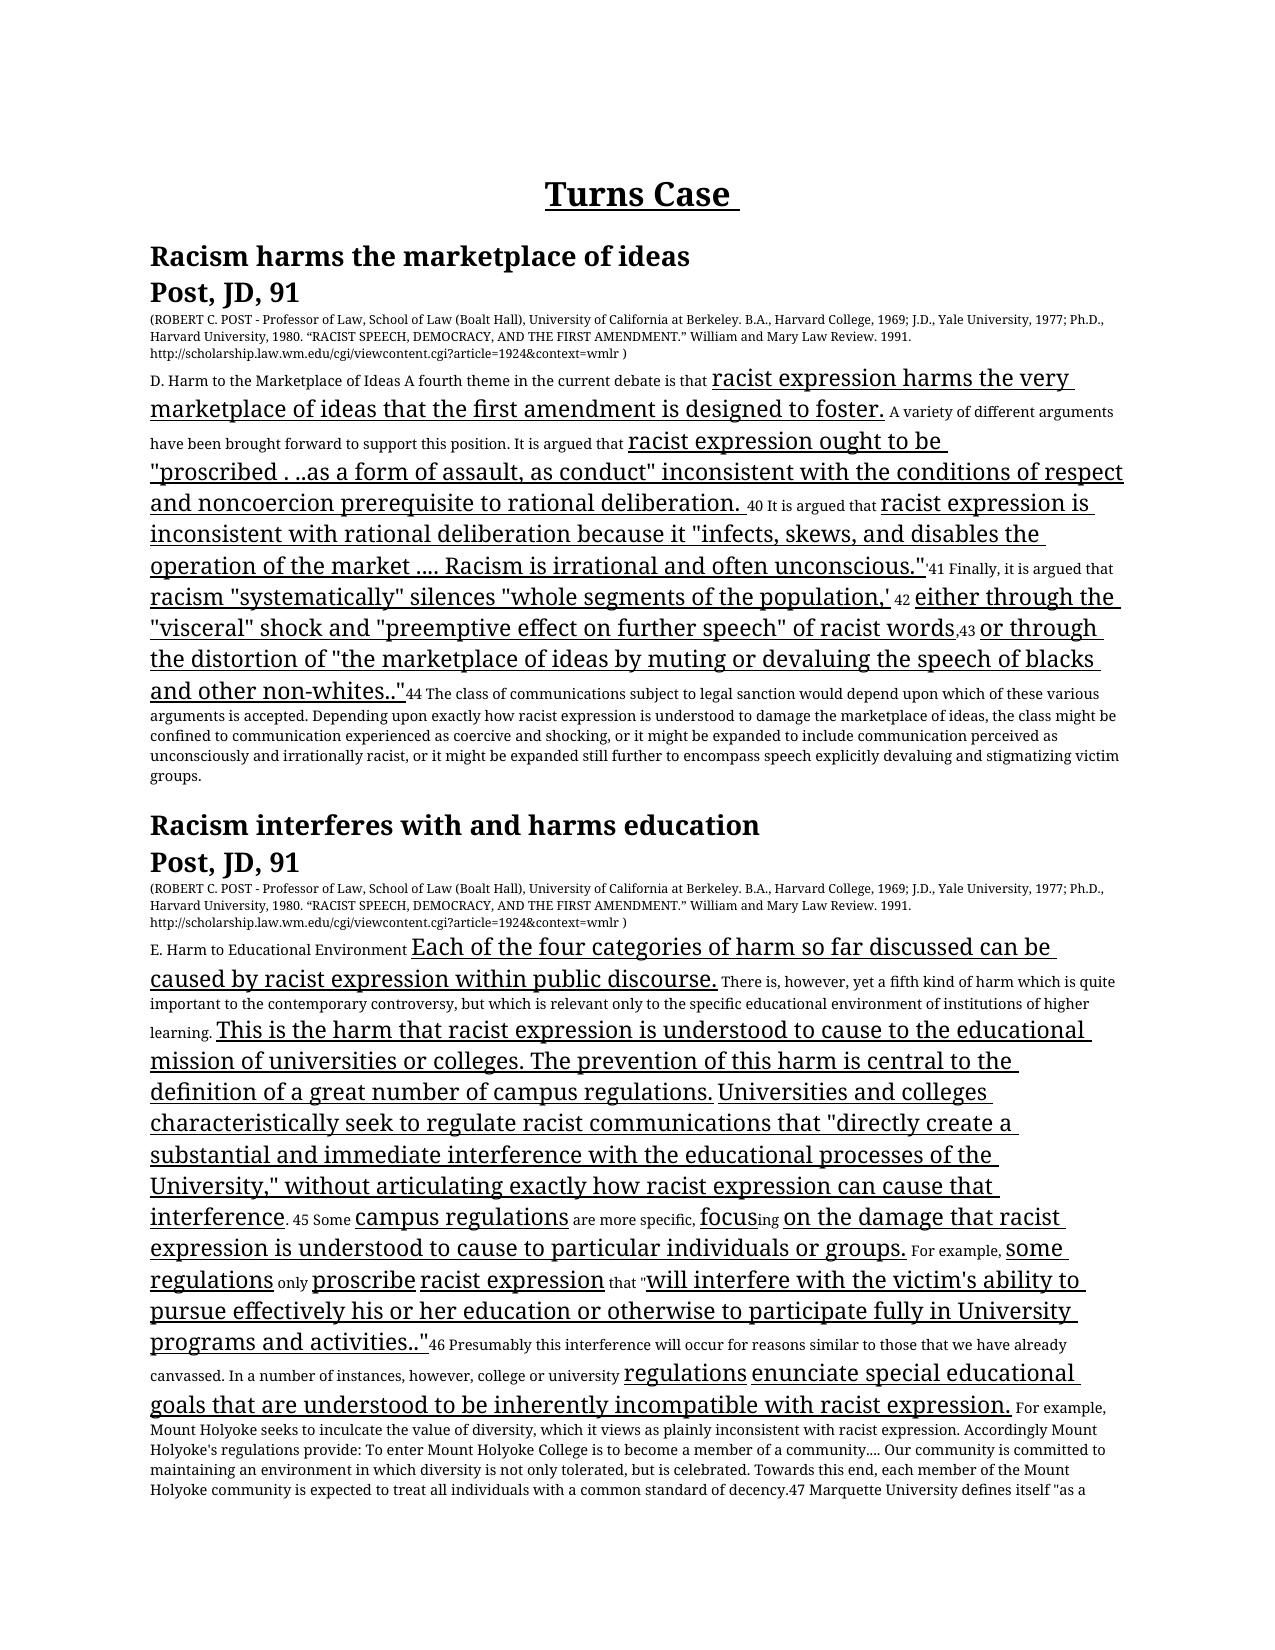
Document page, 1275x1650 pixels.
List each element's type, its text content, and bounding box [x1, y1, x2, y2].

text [150, 931, 1125, 1499]
text Post, JD, 91 [150, 843, 1125, 880]
subtitle Turns Case [150, 171, 1125, 216]
text (ROBERT C. POST - Professor of Law, School of Law (Boalt Hall), University of California at Berkeley. B.A., Harvard College, 1969; J.D., Yale University, 1977; Ph.D., Harvard University, 1980. “RACIST SPEECH, DEMOCRACY, AND THE FIRST AMENDMENT.” William and Mary Law Review. 1991. http://scholarship.law.wm.edu/cgi/viewcontent.cgi?article=1924&context=wmlr ) [150, 311, 1125, 362]
subtitle Racism interferes with and harms education [150, 806, 1125, 843]
text (ROBERT C. POST - Professor of Law, School of Law (Boalt Hall), University of California at Berkeley. B.A., Harvard College, 1969; J.D., Yale University, 1977; Ph.D., Harvard University, 1980. “RACIST SPEECH, DEMOCRACY, AND THE FIRST AMENDMENT.” William and Mary Law Review. 1991. http://scholarship.law.wm.edu/cgi/viewcontent.cgi?article=1924&context=wmlr ) [150, 880, 1125, 931]
subtitle Racism harms the marketplace of ideas [150, 237, 1125, 274]
text D. Harm to the Marketplace of Ideas A fourth theme in the current debate is that racist expression harms the very marketplace of ideas that the first amendment is designed to foster. A variety of different arguments have been brought forward to support this position. It is argued that racist expression ought to be "proscribed . ..as a form of assault, as conduct" inconsistent with the conditions of respect and noncoercion prerequisite to rational deliberation. 40 It is argued that racist expression is inconsistent with rational deliberation because it "infects, skews, and disables the operation of the market .... Racism is irrational and often unconscious."'41 Finally, it is argued that racism "systematically" silences "whole segments of the population,' 42 either through the "visceral" shock and "preemptive effect on further speech" of racist words,43 or through the distortion of "the marketplace of ideas by muting or devaluing the speech of blacks and other non-whites.."44 The class of communications subject to legal sanction would depend upon which of these various arguments is accepted. Depending upon exactly how racist expression is understood to damage the marketplace of ideas, the class might be confined to communication experienced as coercive and shocking, or it might be expanded to include communication perceived as unconsciously and irrationally racist, or it might be expanded still further to encompass speech explicitly devaluing and stigmatizing victim groups. [150, 362, 1125, 785]
text Post, JD, 91 [150, 274, 1125, 311]
